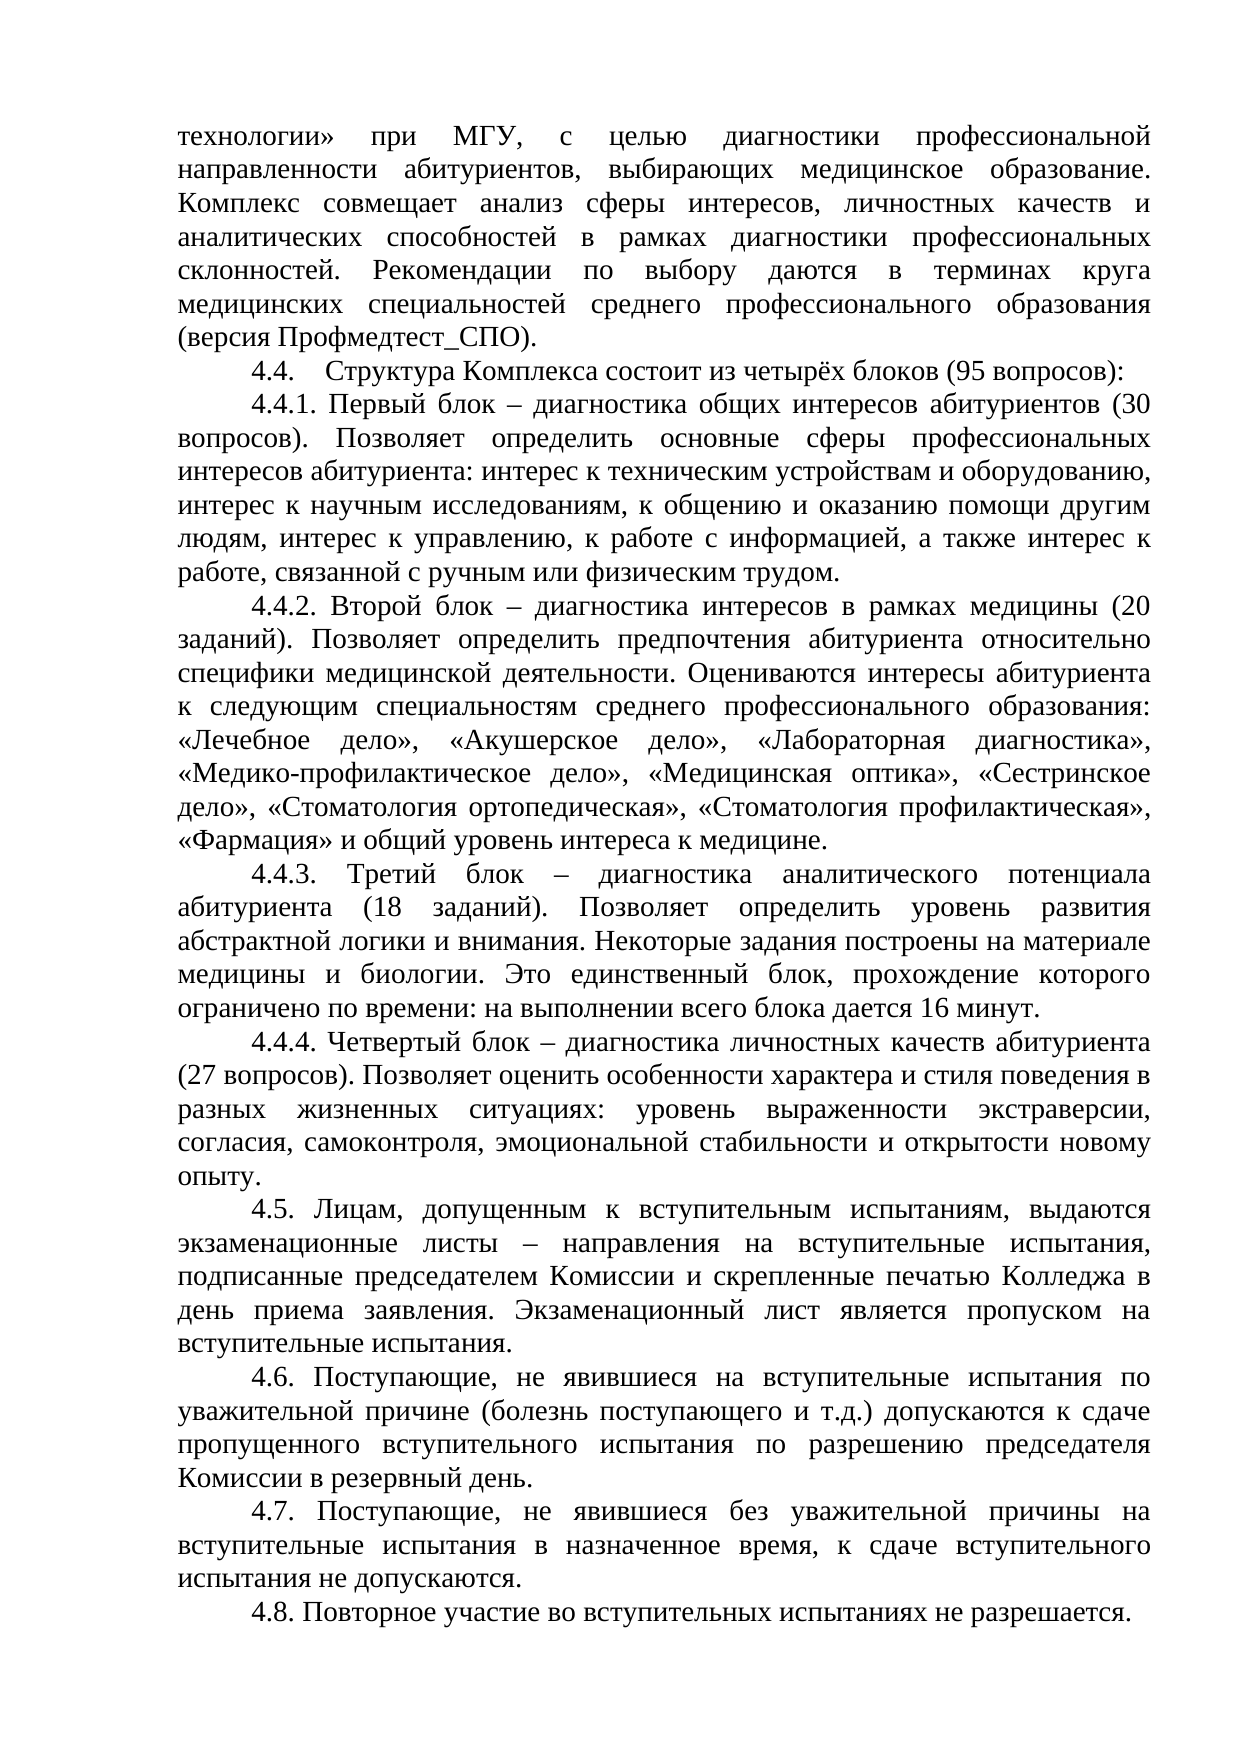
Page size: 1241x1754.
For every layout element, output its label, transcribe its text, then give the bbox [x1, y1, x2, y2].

text 4.6. Поступающие, не явившиеся на вступительные испытания по уважительной причине (болезнь поступающего и т.д.) допускаются к сдаче пропущенного вступительного испытания по разрешению председателя Комиссии в резервный день. [177, 1359, 1152, 1493]
text 4.7. Поступающие, не явившиеся без уважительной причины на вступительные испытания в назначенное время, к сдаче вступительного испытания не допускаются. [177, 1493, 1152, 1594]
text 4.5. Лицам, допущенным к вступительным испытаниям, выдаются экзаменационные листы – направления на вступительные испытания, подписанные председателем Комиссии и скрепленные печатью Колледжа в день приема заявления. Экзаменационный лист является пропуском на вступительные испытания. [177, 1191, 1152, 1359]
list Структура Комплекса состоит из четырёх блоков (95 вопросов): [177, 353, 1152, 386]
text 4.4.2. Второй блок – диагностика интересов в рамках медицины (20 заданий). Позволяет определить предпочтения абитуриента относительно специфики медицинской деятельности. Оцениваются интересы абитуриента к следующим специальностям среднего профессионального образования: «Лечебное дело», «Акушерское дело», «Лабораторная диагностика», «Медико-профилактическое дело», «Медицинская оптика», «Сестринское дело», «Стоматология ортопедическая», «Стоматология профилактическая», «Фармация» и общий уровень интереса к медицине. [177, 588, 1152, 856]
text 4.4.3. Третий блок – диагностика аналитического потенциала абитуриента (18 заданий). Позволяет определить уровень развития абстрактной логики и внимания. Некоторые задания построены на материале медицины и биологии. Это единственный блок, прохождение которого ограничено по времени: на выполнении всего блока дается 16 минут. [177, 856, 1152, 1024]
text 4.4.1. Первый блок – диагностика общих интересов абитуриентов (30 вопросов). Позволяет определить основные сферы профессиональных интересов абитуриента: интерес к техническим устройствам и оборудованию, интерес к научным исследованиям, к общению и оказанию помощи другим людям, интерес к управлению, к работе с информацией, а также интерес к работе, связанной с ручным или физическим трудом. [177, 386, 1152, 588]
text 4.4.4. Четвертый блок – диагностика личностных качеств абитуриента (27 вопросов). Позволяет оценить особенности характера и стиля поведения в разных жизненных ситуациях: уровень выраженности экстраверсии, согласия, самоконтроля, эмоциональной стабильности и открытости новому опыту. [177, 1024, 1152, 1191]
text 4.8. Повторное участие во вступительных испытаниях не разрешается. [177, 1594, 1152, 1627]
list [177, 118, 1152, 353]
